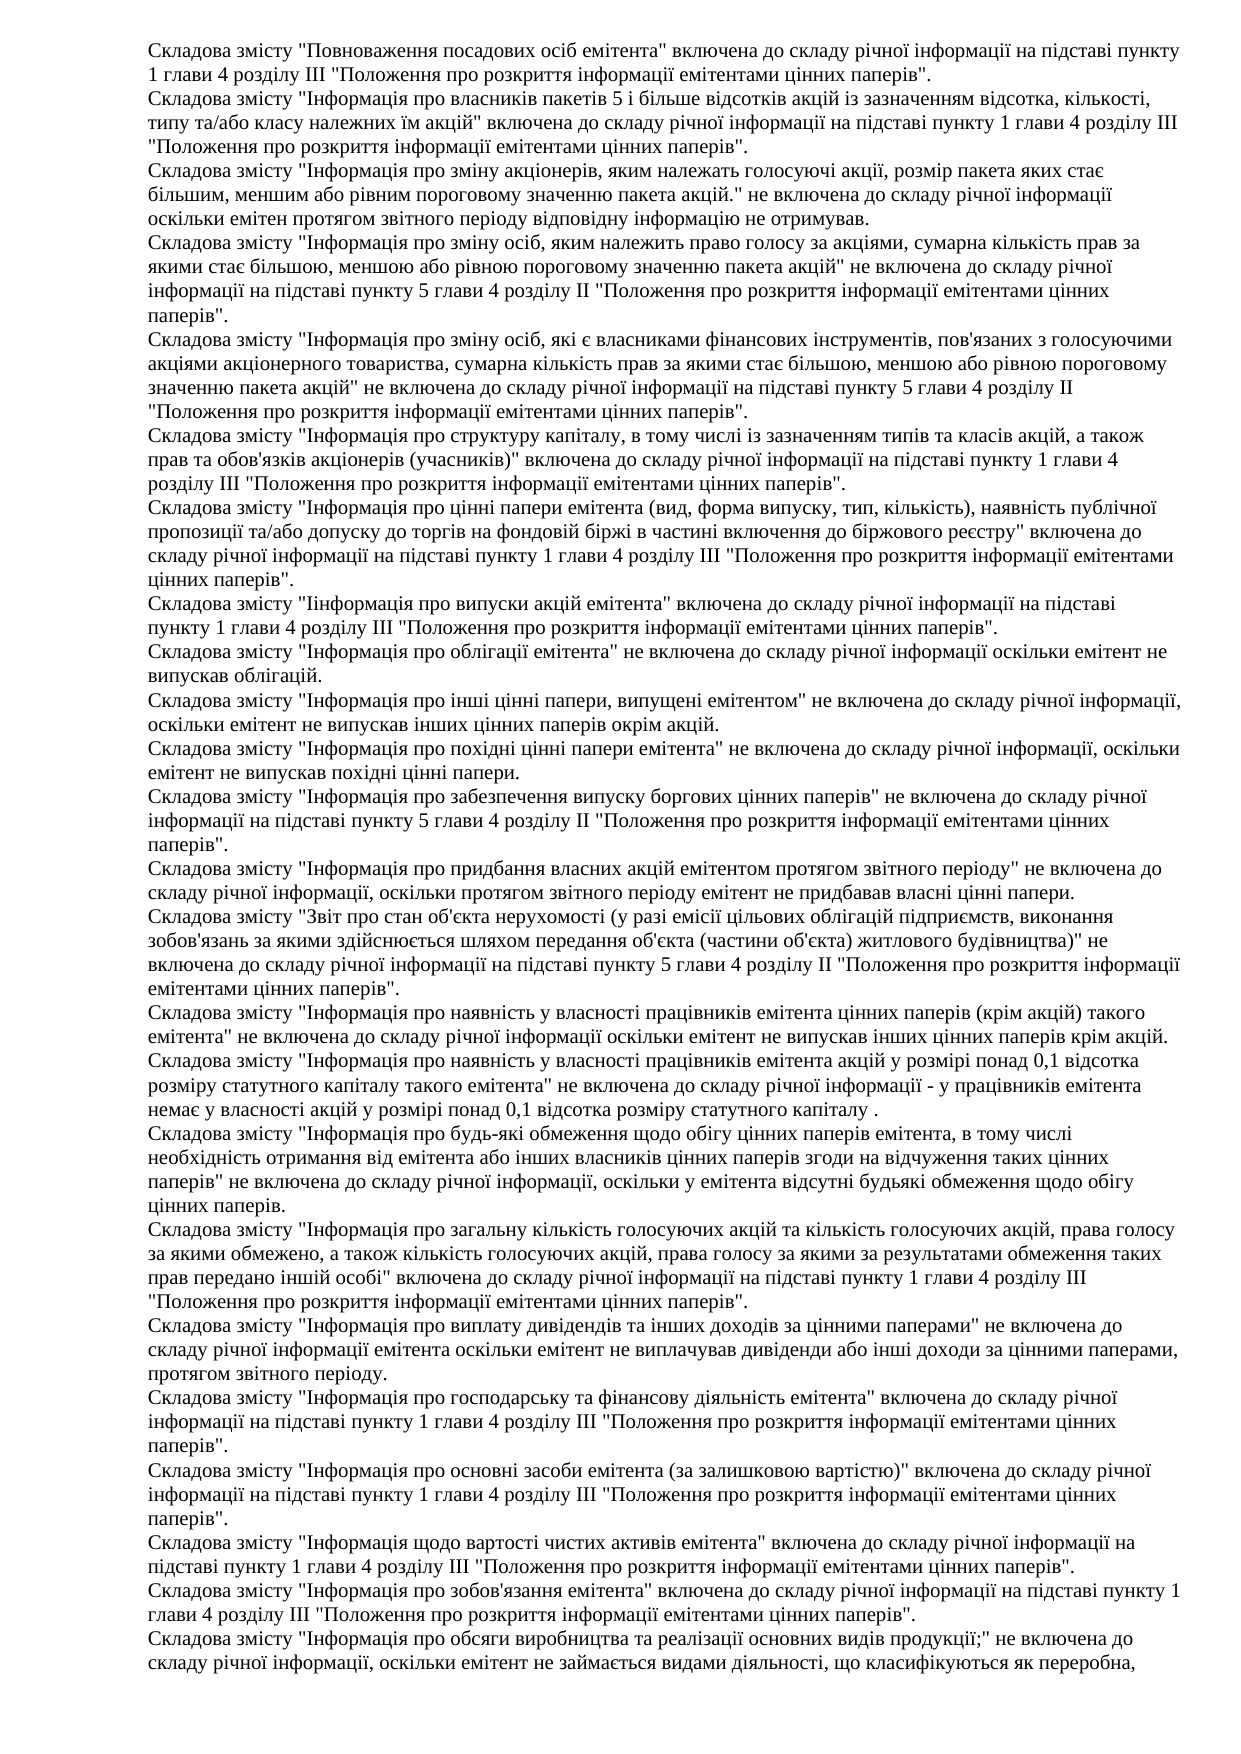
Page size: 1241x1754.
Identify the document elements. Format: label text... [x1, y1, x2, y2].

text Cкладова змiсту "Iнформацiя про зобов'язання емiтента" включена до складу рiчної iнформацiї на пiдставi пункту 1 глави 4 роздiлу III "Положення про розкриття iнформацiї емiтентами цiнних паперiв". [148, 1578, 1181, 1626]
text Cкладова змiсту "Iнформацiя про цiннi папери емiтента (вид, форма випуску, тип, кiлькiсть), наявнiсть публiчної пропозицiї та/або допуску до торгiв на фондовiй бiржi в частинi включення до бiржового реєстру" включена до складу рiчної iнформацiї на пiдставi пункту 1 глави 4 роздiлу III "Положення про розкриття iнформацiї емiтентами цiнних паперiв". [148, 495, 1181, 591]
text Cкладова змiсту "Iнформацiя про загальну кiлькiсть голосуючих акцiй та кiлькiсть голосуючих акцiй, права голосу за якими обмежено, а також кiлькiсть голосуючих акцiй, права голосу за якими за результатами обмеження таких прав передано iншiй особi" включена до складу рiчної iнформацiї на пiдставi пункту 1 глави 4 роздiлу III "Положення про розкриття iнформацiї емiтентами цiнних паперiв". [148, 1217, 1181, 1313]
text Cкладова змiсту "Iнформацiя щодо вартостi чистих активiв емiтента" включена до складу рiчної iнформацiї на пiдставi пункту 1 глави 4 роздiлу III "Положення про розкриття iнформацiї емiтентами цiнних паперiв". [148, 1530, 1181, 1578]
text Cкладова змiсту "Iнформацiя про забезпечення випуску боргових цiнних паперiв" не включена до складу рiчної iнформацiї на пiдставi пункту 5 глави 4 роздiлу II "Положення про розкриття iнформацiї емiтентами цiнних паперiв". [148, 784, 1181, 856]
text Cкладова змiсту "Iнформацiя про змiну осiб, якi є власниками фiнансових iнструментiв, пов'язаних з голосуючими акцiями акцiонерного товариства, сумарна кiлькiсть прав за якими стає бiльшою, меншою або рiвною пороговому значенню пакета акцiй" не включена до складу рiчної iнформацiї на пiдставi пункту 5 глави 4 роздiлу II "Положення про розкриття iнформацiї емiтентами цiнних паперiв". [148, 327, 1181, 423]
text Cкладова змiсту "Iнформацiя про змiну акцiонерiв, яким належать голосуючi акцiї, розмiр пакета яких стає бiльшим, меншим або рiвним пороговому значенню пакета акцiй." не включена до складу рiчної iнформацiї оскiльки емiтен протягом звiтного перiоду вiдповiдну iнформацiю не отримував. [148, 158, 1181, 230]
text Cкладова змiсту "Звiт про стан об'єкта нерухомостi (у разi емiсiї цiльових облiгацiй пiдприємств, виконання зобов'язань за якими здiйснюється шляхом передання об'єкта (частини об'єкта) житлового будiвництва)" не включена до складу рiчної iнформацiї на пiдставi пункту 5 глави 4 роздiлу II "Положення про розкриття iнформацiї емiтентами цiнних паперiв". [148, 904, 1181, 1000]
text Cкладова змiсту "Iнформацiя про виплату дивiдендiв та iнших доходiв за цiнними паперами" не включена до складу рiчної iнформацiї емiтента оскiльки емiтент не виплачував дивiденди або iншi доходи за цiнними паперами, протягом звiтного перiоду. [148, 1313, 1181, 1385]
text Cкладова змiсту "Iнформацiя про власникiв пакетiв 5 i бiльше вiдсоткiв акцiй iз зазначенням вiдсотка, кiлькостi, типу та/або класу належних їм акцiй" включена до складу рiчної iнформацiї на пiдставi пункту 1 глави 4 роздiлу III "Положення про розкриття iнформацiї емiтентами цiнних паперiв". [148, 86, 1181, 158]
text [148, 1626, 1181, 1674]
text Cкладова змiсту "Повноваження посадових осiб емiтента" включена до складу рiчної iнформацiї на пiдставi пункту 1 глави 4 роздiлу III "Положення про розкриття iнформацiї емiтентами цiнних паперiв". [148, 38, 1181, 86]
text Cкладова змiсту "Iнформацiя про основнi засоби емiтента (за залишковою вартiстю)" включена до складу рiчної iнформацiї на пiдставi пункту 1 глави 4 роздiлу III "Положення про розкриття iнформацiї емiтентами цiнних паперiв". [148, 1457, 1181, 1530]
text Cкладова змiсту "Iнформацiя про структуру капiталу, в тому числi iз зазначенням типiв та класiв акцiй, а також прав та обов'язкiв акцiонерiв (учасникiв)" включена до складу рiчної iнформацiї на пiдставi пункту 1 глави 4 роздiлу III "Положення про розкриття iнформацiї емiтентами цiнних паперiв". [148, 423, 1181, 495]
text Cкладова змiсту "Iнформацiя про похiднi цiннi папери емiтента" не включена до складу рiчної iнформацiї, оскiльки емiтент не випускав похiднi цiннi папери. [148, 736, 1181, 784]
text Cкладова змiсту "Iнформацiя про iншi цiннi папери, випущенi емiтентом" не включена до складу рiчної iнформацiї, оскiльки емiтент не випускав iнших цiнних паперiв окрiм акцiй. [148, 687, 1181, 736]
text Cкладова змiсту "Iнформацiя про облiгацiї емiтента" не включена до складу рiчної iнформацiї оскiльки емiтент не випускав облiгацiй. [148, 639, 1181, 687]
text Cкладова змiсту "Iнформацiя про господарську та фiнансову дiяльнiсть емiтента" включена до складу рiчної iнформацiї на пiдставi пункту 1 глави 4 роздiлу III "Положення про розкриття iнформацiї емiтентами цiнних паперiв". [148, 1385, 1181, 1457]
text Cкладова змiсту "Iнформацiя про змiну осiб, яким належить право голосу за акцiями, сумарна кiлькiсть прав за якими стає бiльшою, меншою або рiвною пороговому значенню пакета акцiй" не включена до складу рiчної iнформацiї на пiдставi пункту 5 глави 4 роздiлу II "Положення про розкриття iнформацiї емiтентами цiнних паперiв". [148, 230, 1181, 327]
text Cкладова змiсту "Iiнформацiя про випуски акцiй емiтента" включена до складу рiчної iнформацiї на пiдставi пункту 1 глави 4 роздiлу III "Положення про розкриття iнформацiї емiтентами цiнних паперiв". [148, 591, 1181, 639]
text Cкладова змiсту "Iнформацiя про будь-якi обмеження щодо обiгу цiнних паперiв емiтента, в тому числi необхiднiсть отримання вiд емiтента або iнших власникiв цiнних паперiв згоди на вiдчуження таких цiнних паперiв" не включена до складу рiчної iнформацiї, оскiльки у емiтента вiдсутнi будьякi обмеження щодо обiгу цiнних паперiв. [148, 1121, 1181, 1217]
text Cкладова змiсту "Iнформацiя про наявнiсть у власностi працiвникiв емiтента акцiй у розмiрi понад 0,1 вiдсотка розмiру статутного капiталу такого емiтента" не включена до складу рiчної iнформацiї - у працiвникiв емiтента немає у власностi акцiй у розмiрi понад 0,1 вiдсотка розмiру статутного капiталу . [148, 1048, 1181, 1121]
text Cкладова змiсту "Iнформацiя про наявнiсть у власностi працiвникiв емiтента цiнних паперiв (крiм акцiй) такого емiтента" не включена до складу рiчної iнформацiї оскiльки емiтент не випускав iнших цiнних паперiв крiм акцiй. [148, 1000, 1181, 1048]
text Cкладова змiсту "Iнформацiя про придбання власних акцiй емiтентом протягом звiтного перiоду" не включена до складу рiчної iнформацiї, оскiльки протягом звiтного перiоду емiтент не придбавав власнi цiннi папери. [148, 856, 1181, 904]
